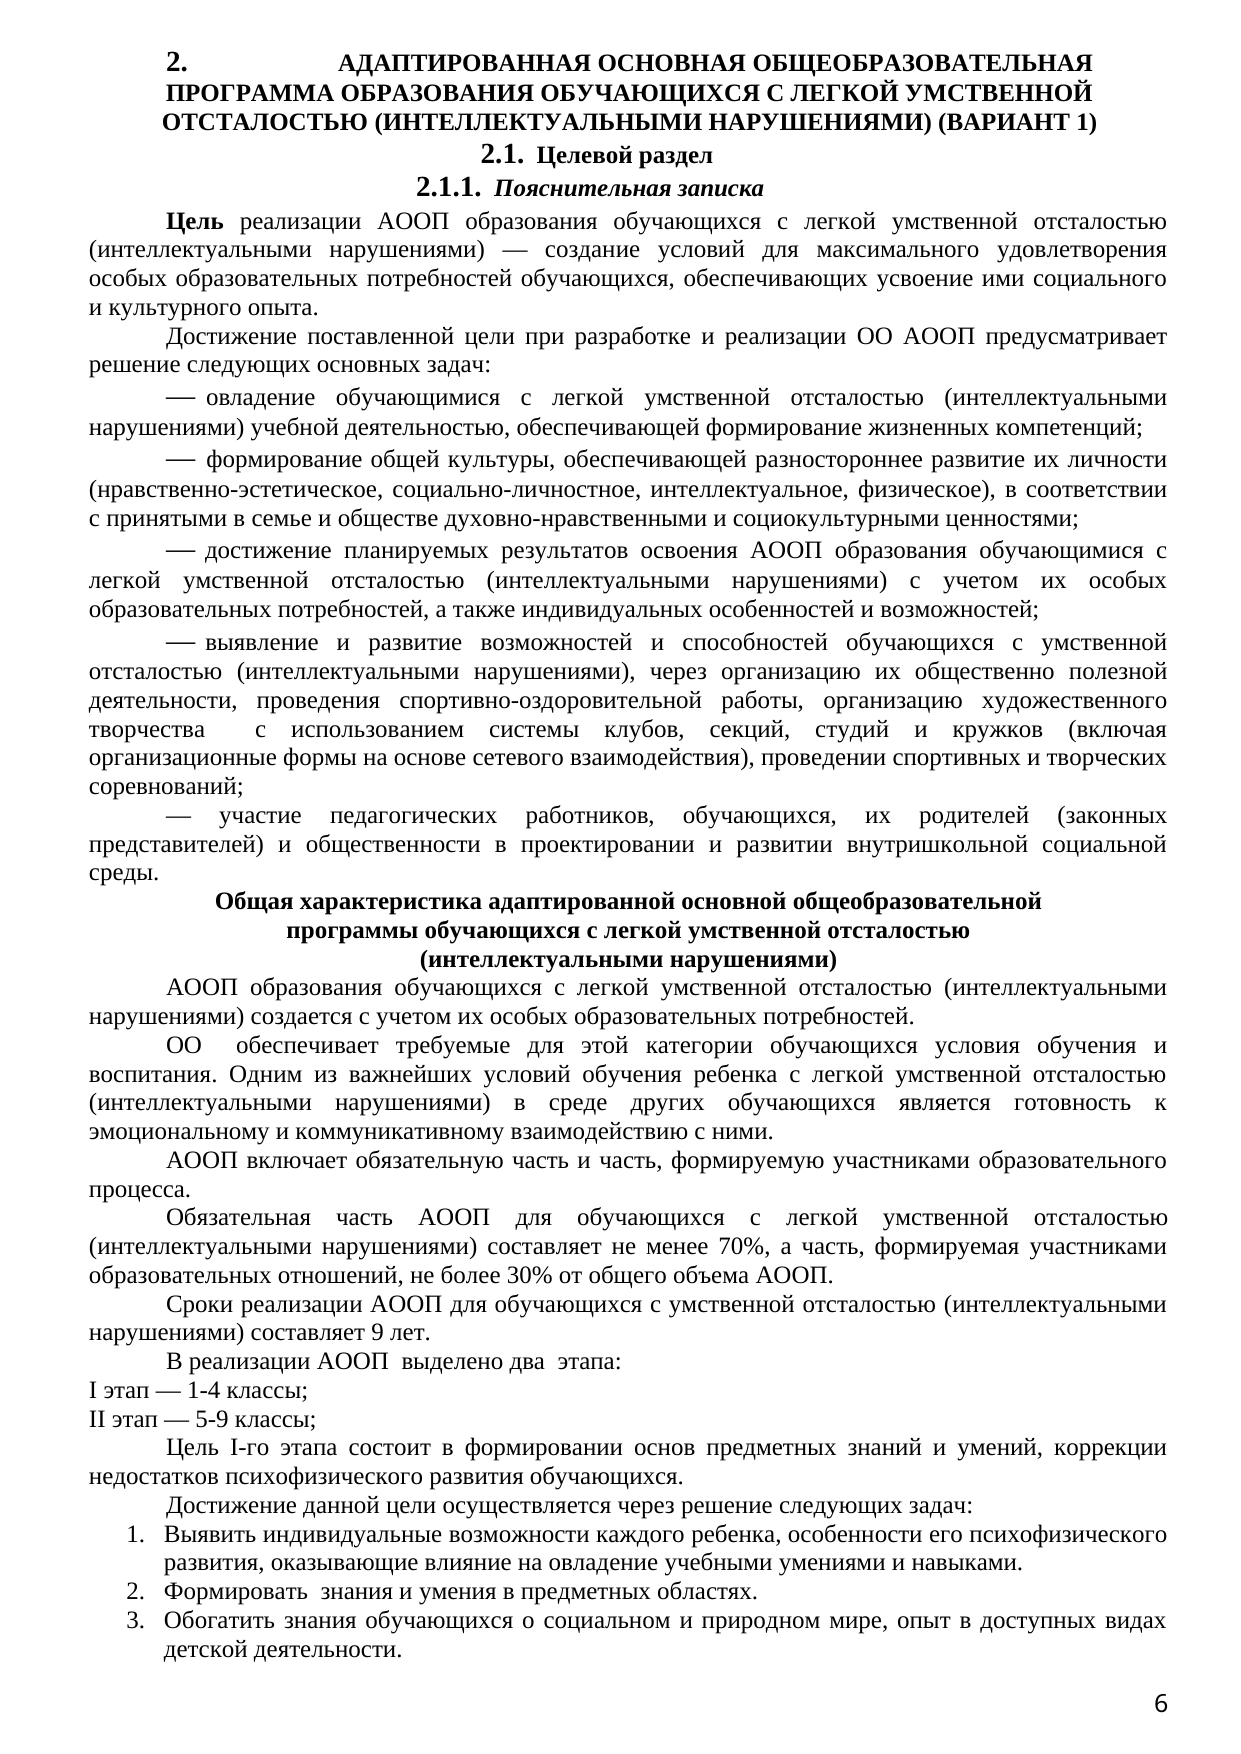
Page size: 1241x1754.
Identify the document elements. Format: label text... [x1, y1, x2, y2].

list формирование общей культуры, обеспечивающей разностороннее развитие их личности (нравственно-эстетическое, социально-личностное, интеллектуальное, физическое), в соответствии с принятыми в семье и обществе духовно-нравственными и социокультурными ценностями; [89, 441, 1168, 532]
list достижение планируемых результатов освоения АООП образования обучающимися с легкой умственной отсталостью (интеллектуальными нарушениями) с учетом их особых образовательных потребностей, а также индивидуальных особенностей и возможностей; [89, 532, 1168, 623]
text АООП образования обучающихся с легкой умственной отсталостью (интеллектуальными нарушениями) создается с учетом их особых образовательных потребностей. [89, 972, 1168, 1030]
text — участие педагогических работников, обучающихся, их родителей (законных представителей) и общественности в проектировании и развитии внутришкольной социальной среды. [89, 800, 1168, 886]
text АООП включает обязательную часть и часть, формируемую участниками образовательного процесса. [89, 1145, 1168, 1202]
list Пояснительная записка [416, 169, 1168, 203]
text Достижение данной цели осуществляется через решение следующих задач: [89, 1490, 1168, 1519]
text ОО обеспечивает требуемые для этой категории обучающихся условия обучения и воспитания. Одним из важнейших условий обучения ребенка с легкой умственной отсталостью (интеллектуальными нарушениями) в среде других обучающихся является готовность к эмоциональному и коммуникативному взаимодействию с ними. [89, 1030, 1168, 1145]
text В реализации АООП выделено два этапа: [89, 1346, 1168, 1375]
text Цель реализации АООП образования обучающихся с легкой умственной отсталостью (интеллектуальными нарушениями) — создание условий для максимального удовлетворения особых образовательных потребностей обучающихся, обеспечивающих усвоение ими социального и культурного опыта. [89, 206, 1168, 321]
list овладение обучающимися с легкой умственной отсталостью (интеллектуальными нарушениями) учебной деятельностью, обеспечивающей формирование жизненных компетенций; [89, 378, 1168, 441]
text Общая характеристика адаптированной основной общеобразовательной программы обучающихся с легкой умственной отсталостью (интеллектуальными нарушениями) [89, 886, 1168, 972]
text II этап — 5-9 классы; [89, 1404, 1168, 1432]
text Обязательная часть АООП для обучающихся с легкой умственной отсталостью (интеллектуальными нарушениями) составляет не менее 70%, а часть, формируемая участниками образовательных отношений, не более 30% от общего объема АООП. [89, 1202, 1168, 1289]
text Сроки реализации АООП для обучающихся с умственной отсталостью (интеллектуальными нарушениями) составляет 9 лет. [89, 1289, 1168, 1346]
text Цель I-го этапа состоит в формировании основ предметных знаний и умений, коррекции недостатков психофизического развития обучающихся. [89, 1432, 1168, 1490]
text I этап — 1-4 классы; [89, 1375, 1168, 1404]
list АДАПТИРОВАННАЯ ОСНОВНАЯ ОБЩЕОБРАЗОВАТЕЛЬНАЯ ПРОГРАММА ОБРАЗОВАНИЯ ОБУЧАЮЩИХСЯ С ЛЕГКОЙ УМСТВЕННОЙ ОТСТАЛОСТЬЮ (ИНТЕЛЛЕКТУАЛЬНЫМИ НАРУШЕНИЯМИ) (ВАРИАНТ 1) [91, 44, 1168, 135]
text Достижение поставленной цели при разработке и реализации ОО АООП предусматривает решение следующих основных задач: [89, 321, 1168, 378]
list Выявить индивидуальные возможности каждого ребенка, особенности его психофизического развития, оказывающие влияние на овладение учебными умениями и навыками. [126, 1519, 1168, 1576]
list Формировать знания и умения в предметных областях. [126, 1576, 1168, 1605]
list Обогатить знания обучающихся о социальном и природном мире, опыт в доступных видах детской деятельности. [126, 1605, 1168, 1662]
list Целевой раздел [480, 136, 1168, 169]
list выявление и развитие возможностей и способностей обучающихся с умственной отсталостью (интеллектуальными нарушениями), через организацию их общественно полезной деятельности, проведения спортивно-оздоровительной работы, организацию художественного творчества с использованием системы клубов, секций, студий и кружков (включая организационные формы на основе сетевого взаимодействия), проведении спортивных и творческих соревнований; [89, 623, 1168, 800]
